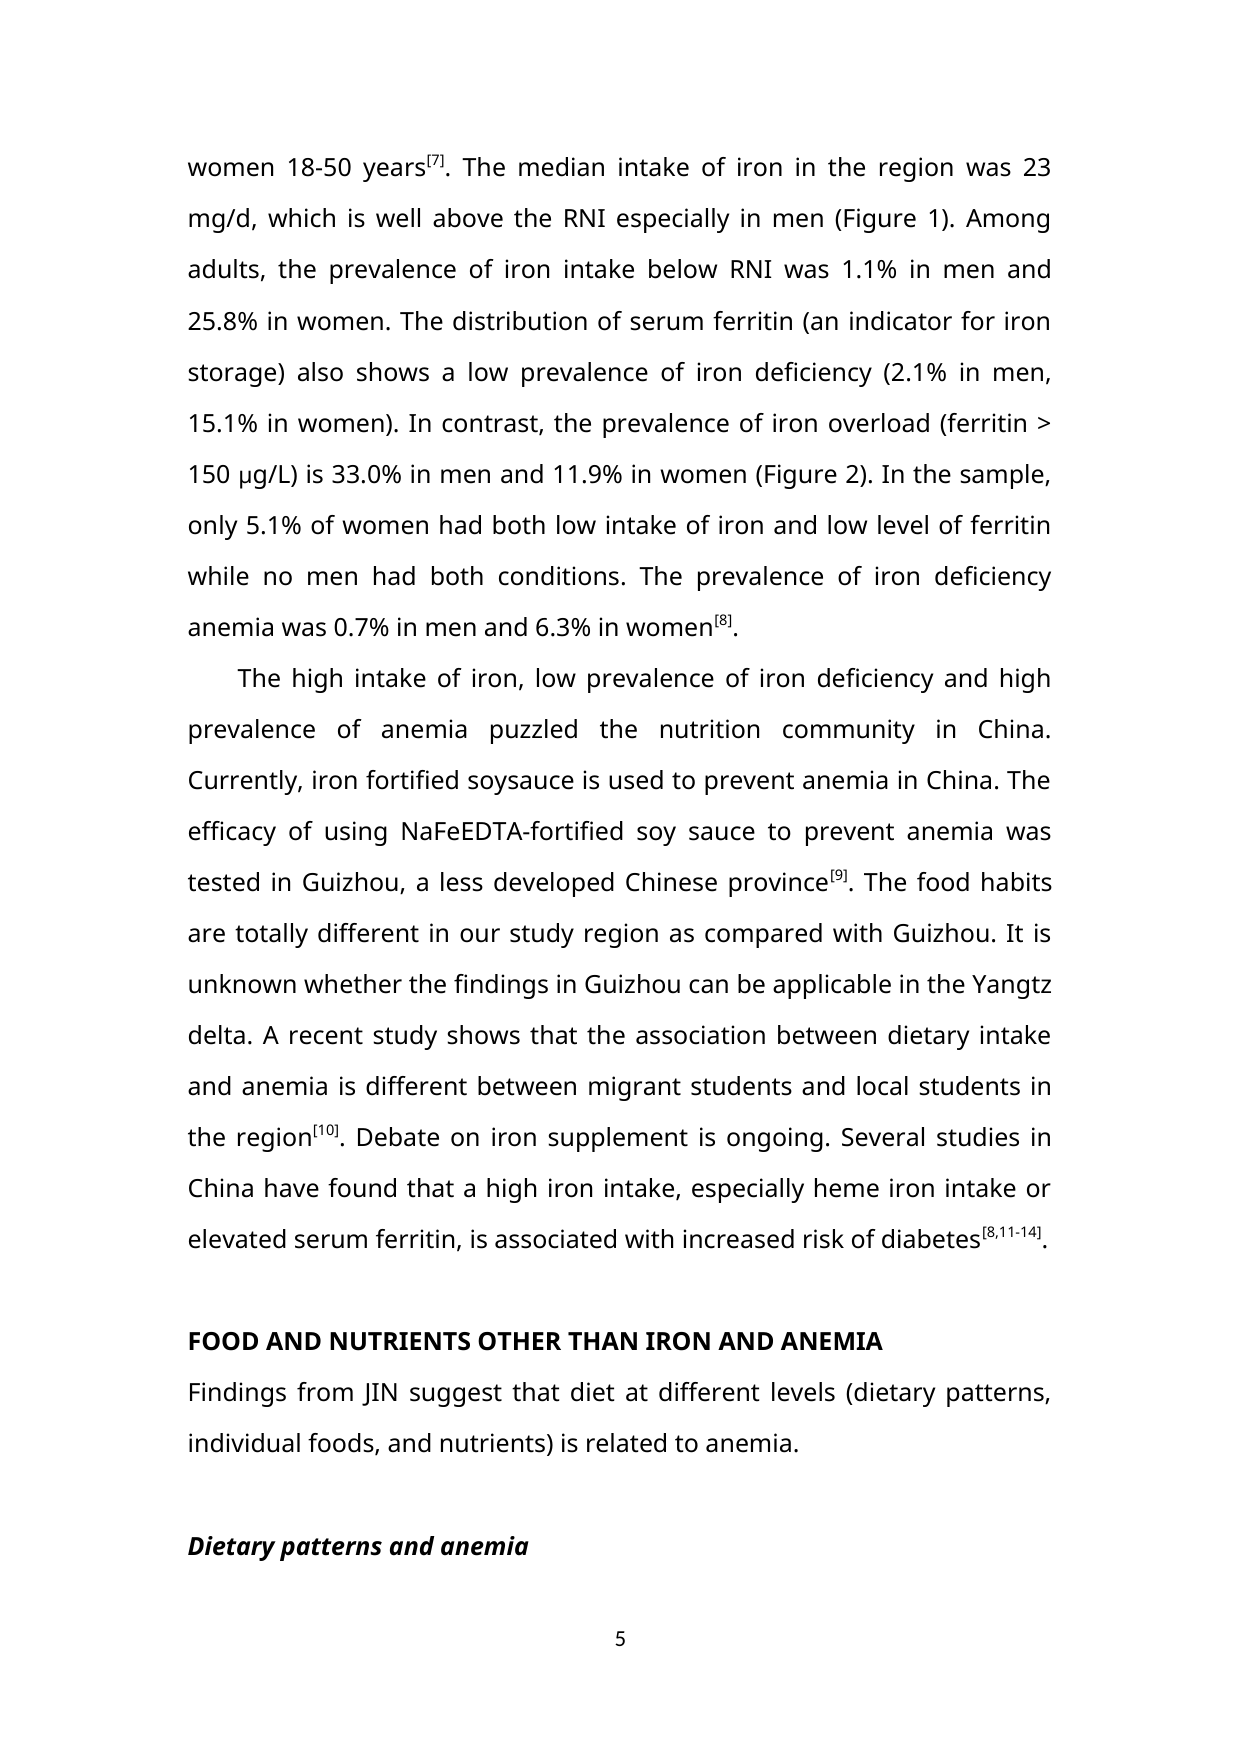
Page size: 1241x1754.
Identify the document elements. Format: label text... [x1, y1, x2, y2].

text The high intake of iron, low prevalence of iron deficiency and high prevalence of anemia puzzled the nutrition community in China. Currently, iron fortified soysauce is used to prevent anemia in China. The efficacy of using NaFeEDTA-fortified soy sauce to prevent anemia was tested in Guizhou, a less developed Chinese province[9]. The food habits are totally different in our study region as compared with Guizhou. It is unknown whether the findings in Guizhou can be applicable in the Yangtz delta. A recent study shows that the association between dietary intake and anemia is different between migrant students and local students in the region[10]. Debate on iron supplement is ongoing. Several studies in China have found that a high iron intake, especially heme iron intake or elevated serum ferritin, is associated with increased risk of diabetes[8,11-14]. [187, 660, 1053, 1256]
text FOOD AND NUTRIENTS OTHER THAN IRON AND ANEMIA [187, 1324, 1053, 1358]
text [187, 150, 1053, 643]
text Findings from JIN suggest that diet at different levels (dietary patterns, individual foods, and nutrients) is related to anemia. [187, 1375, 1053, 1460]
text Dietary patterns and anemia [187, 1528, 1053, 1562]
